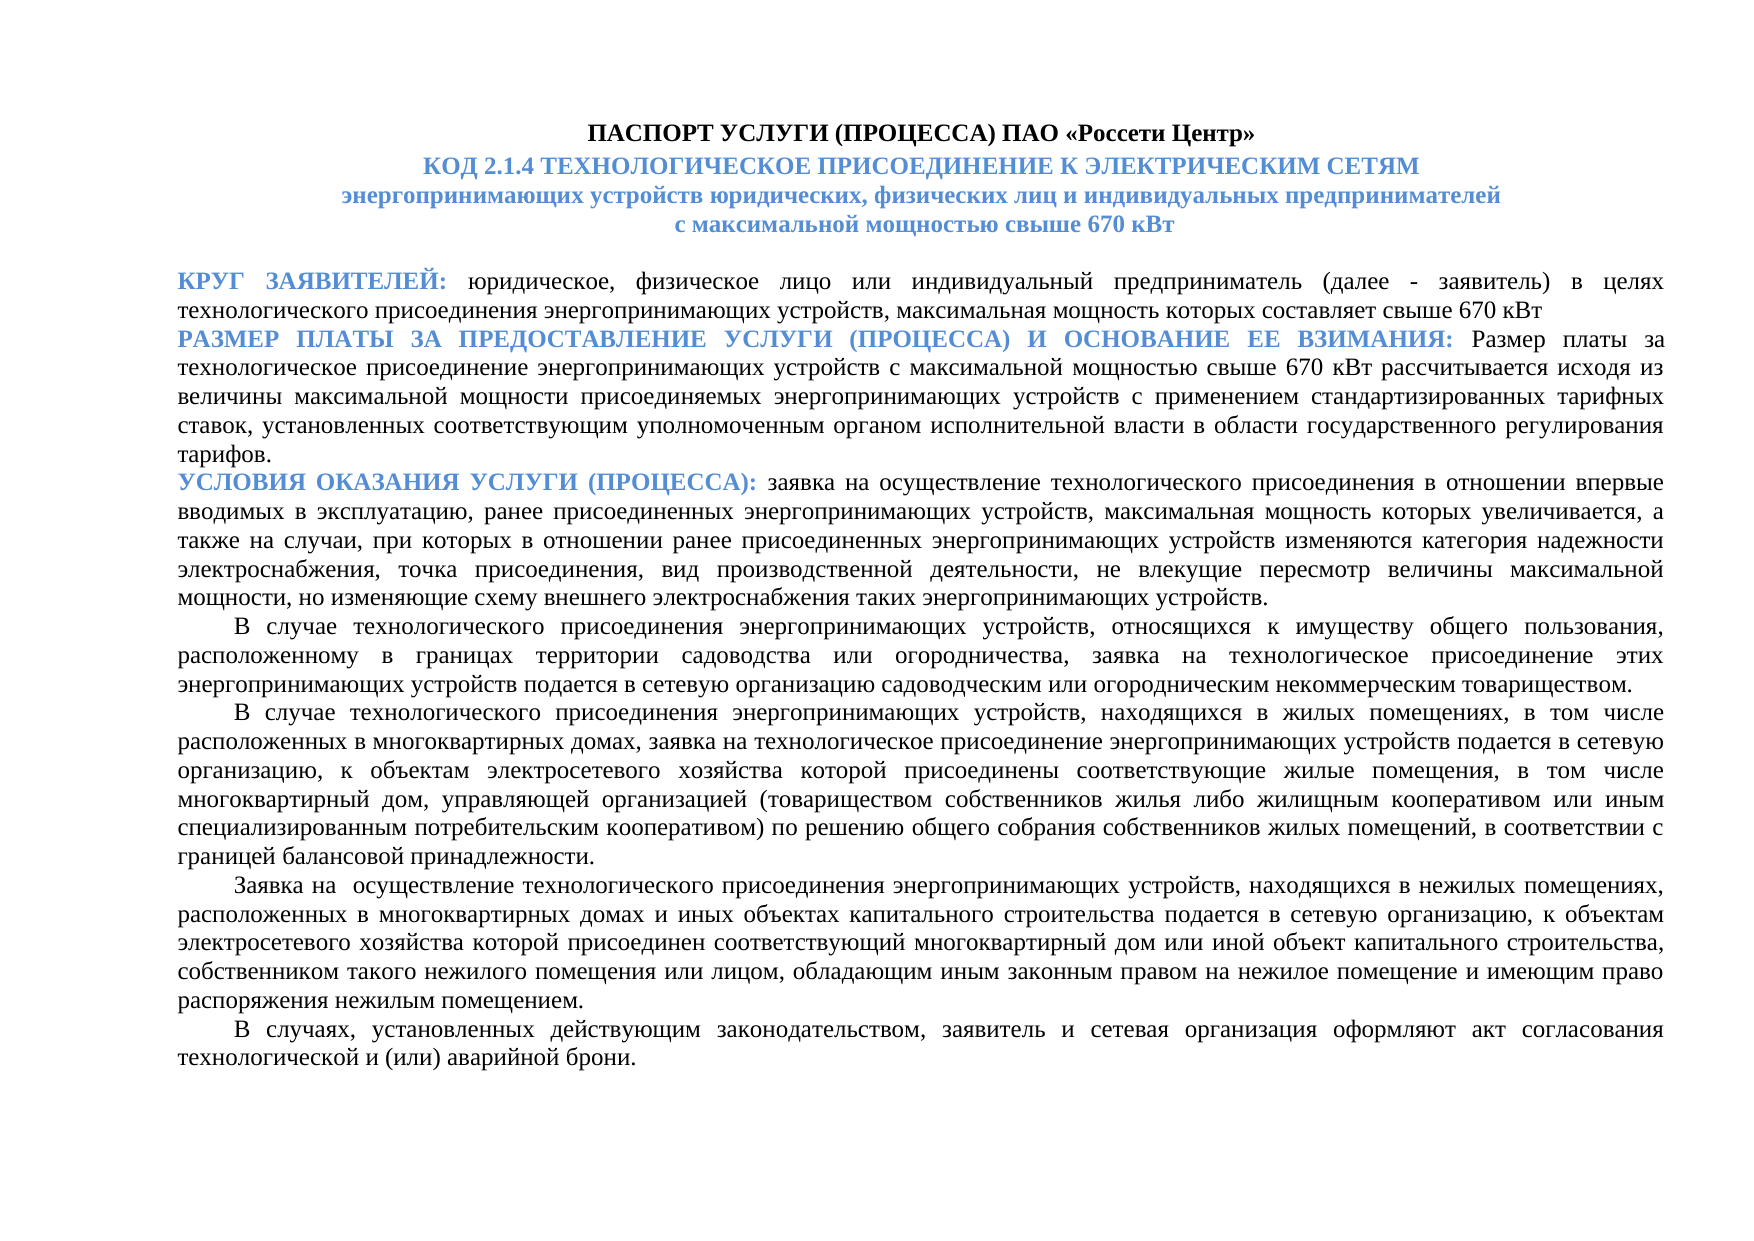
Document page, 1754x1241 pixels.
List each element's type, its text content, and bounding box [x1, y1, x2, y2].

text РАЗМЕР ПЛАТЫ ЗА ПРЕДОСТАВЛЕНИЕ УСЛУГИ (ПРОЦЕССА) И ОСНОВАНИЕ ЕЕ ВЗИМАНИЯ: Размер платы за технологическое присоединение энергопринимающих устройств с максимальной мощностью свыше 670 кВт рассчитывается исходя из величины максимальной мощности присоединяемых энергопринимающих устройств с применением стандартизированных тарифных ставок, установленных соответствующим уполномоченным органом исполнительной власти в области государственного регулирования тарифов. [177, 324, 1665, 467]
text Заявка на осуществление технологического присоединения энергопринимающих устройств, находящихся в нежилых помещениях, расположенных в многоквартирных домах и иных объектах капитального строительства подается в сетевую организацию, к объектам электросетевого хозяйства которой присоединен соответствующий многоквартирный дом или иной объект капитального строительства, собственником такого нежилого помещения или лицом, обладающим иным законным правом на нежилое помещение и имеющим право распоряжения нежилым помещением. [177, 870, 1665, 1014]
text УСЛОВИЯ ОКАЗАНИЯ УСЛУГИ (ПРОЦЕССА): заявка на осуществление технологического присоединения в отношении впервые вводимых в эксплуатацию, ранее присоединенных энергопринимающих устройств, максимальная мощность которых увеличивается, а также на случаи, при которых в отношении ранее присоединенных энергопринимающих устройств изменяются категория надежности электроснабжения, точка присоединения, вид производственной деятельности, не влекущие пересмотр величины максимальной мощности, но изменяющие схему внешнего электроснабжения таких энергопринимающих устройств. [177, 467, 1665, 611]
text КОД 2.1.4 ТЕХНОЛОГИЧЕСКОЕ ПРИСОЕДИНЕНИЕ К ЭЛЕКТРИЧЕСКИМ СЕТЯМ [177, 151, 1665, 180]
subtitle ПАСПОРТ УСЛУГИ (ПРОЦЕССА) ПАО «Россети Центр» [177, 118, 1665, 147]
text КРУГ ЗАЯВИТЕЛЕЙ: юридическое, физическое лицо или индивидуальный предприниматель (далее - заявитель) в целях технологического присоединения энергопринимающих устройств, максимальная мощность которых составляет свыше 670 кВт [177, 266, 1665, 324]
text В случаях, установленных действующим законодательством, заявитель и сетевая организация оформляют акт согласования технологической и (или) аварийной брони. [177, 1014, 1665, 1071]
text В случае технологического присоединения энергопринимающих устройств, находящихся в жилых помещениях, в том числе расположенных в многоквартирных домах, заявка на технологическое присоединение энергопринимающих устройств подается в сетевую организацию, к объектам электросетевого хозяйства которой присоединены соответствующие жилые помещения, в том числе многоквартирный дом, управляющей организацией (товариществом собственников жилья либо жилищным кооперативом или иным специализированным потребительским кооперативом) по решению общего собрания собственников жилых помещений, в соответствии с границей балансовой принадлежности. [177, 697, 1665, 870]
text В случае технологического присоединения энергопринимающих устройств, относящихся к имуществу общего пользования, расположенному в границах территории садоводства или огородничества, заявка на технологическое присоединение этих энергопринимающих устройств подается в сетевую организацию садоводческим или огородническим некоммерческим товариществом. [177, 611, 1665, 697]
text энергопринимающих устройств юридических, физических лиц и индивидуальных предпринимателей с максимальной мощностью свыше 670 кВт [177, 180, 1665, 237]
